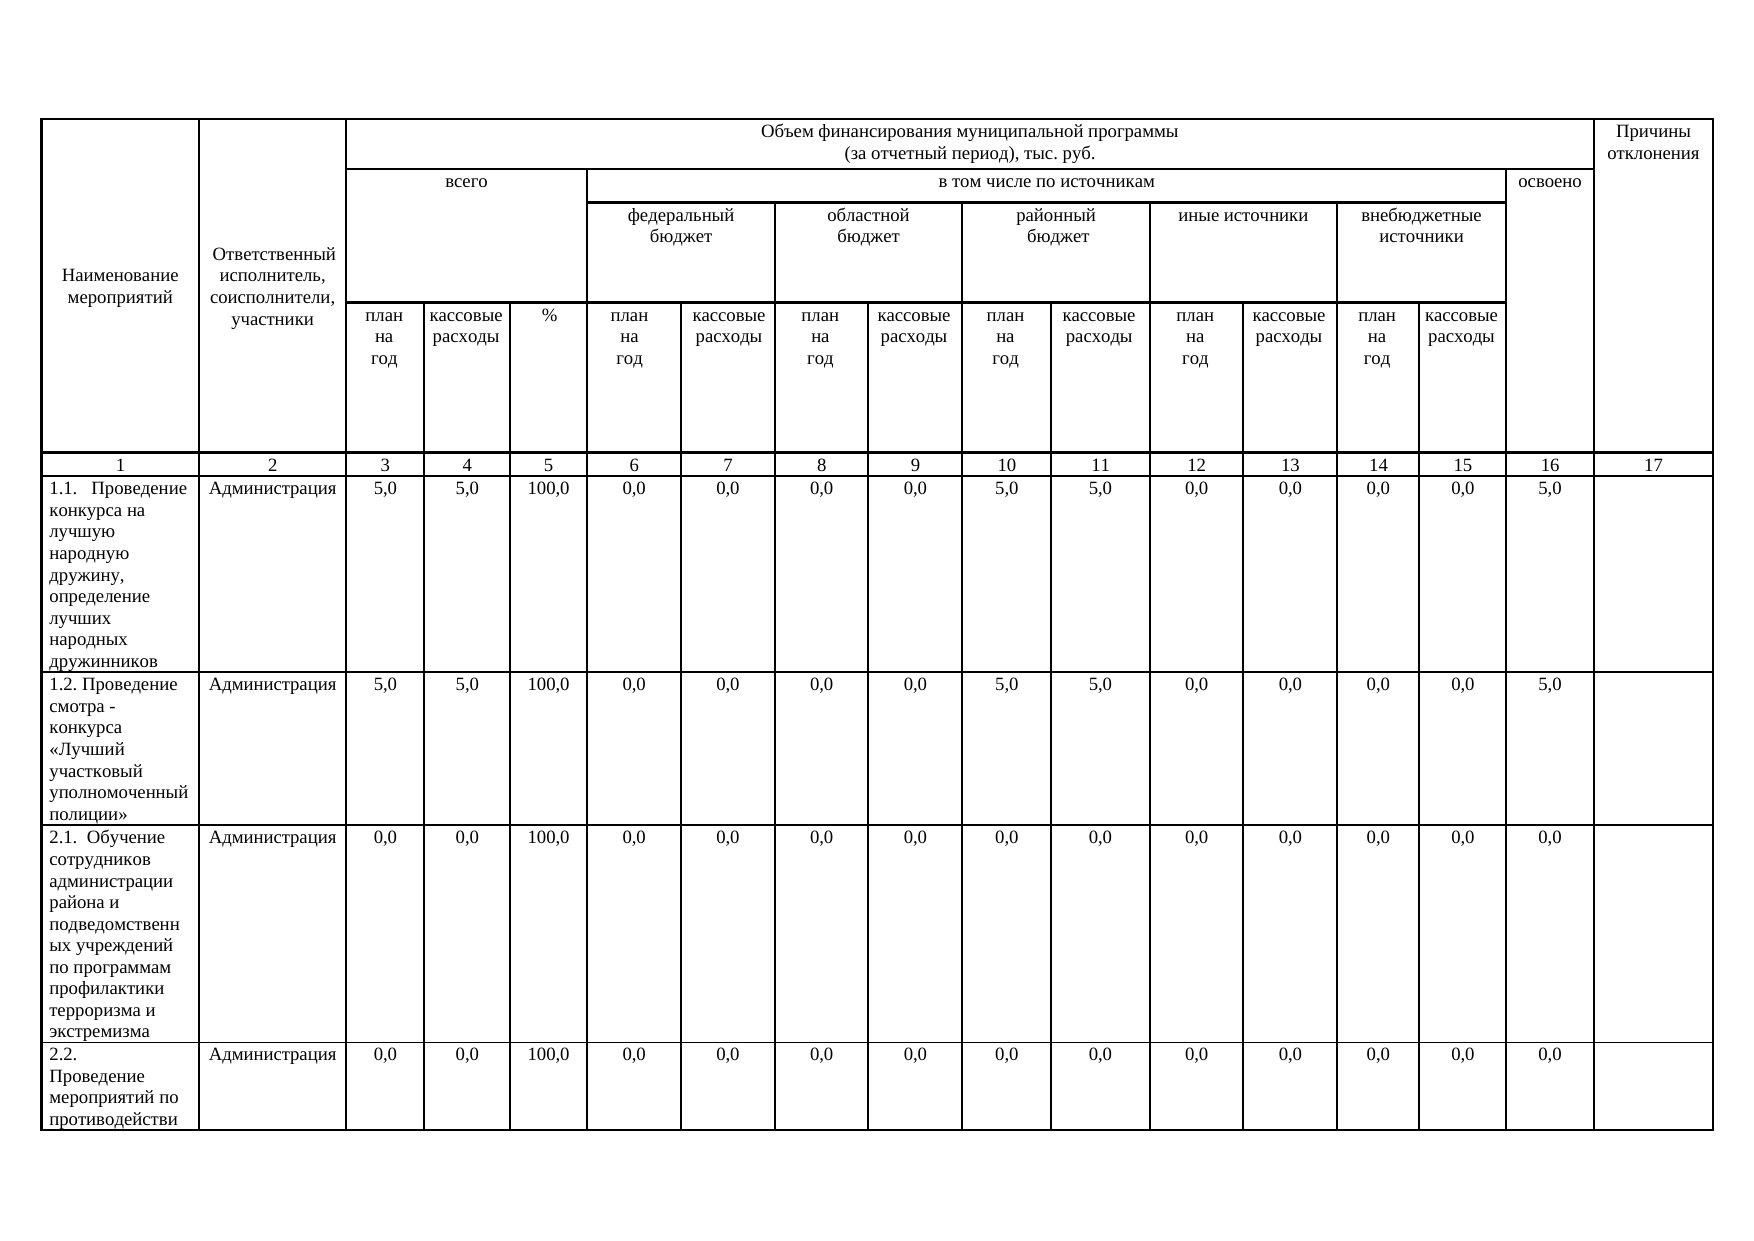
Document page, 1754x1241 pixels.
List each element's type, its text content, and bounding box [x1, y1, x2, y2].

table_cell освоено [1507, 170, 1593, 451]
table_cell 5,0 [1052, 477, 1149, 671]
table_cell 0,0 [682, 826, 774, 1042]
table_cell 0,0 [1420, 826, 1505, 1042]
table_cell областной бюджет [776, 204, 961, 301]
table_cell 0,0 [869, 826, 961, 1042]
table_cell 0,0 [1507, 826, 1593, 1042]
table_cell 0,0 [1338, 673, 1418, 824]
table_cell 0,0 [1052, 1043, 1149, 1129]
table_cell план на год [1151, 304, 1242, 451]
table_cell 0,0 [1244, 826, 1336, 1042]
table_cell 100,0 [511, 673, 586, 824]
table_cell внебюджетные источники [1338, 204, 1505, 301]
table_cell 0,0 [1507, 1043, 1593, 1129]
table_cell 0,0 [776, 826, 867, 1042]
table_header Ответственный исполнитель, соисполнители, участники [200, 120, 345, 451]
table_cell 0,0 [1338, 1043, 1418, 1129]
table_cell 10 [963, 454, 1050, 475]
table_cell 5,0 [347, 673, 423, 824]
table_cell 2 [200, 454, 345, 475]
table_cell % [511, 304, 586, 451]
table_cell 0,0 [347, 826, 423, 1042]
table_cell 0,0 [776, 673, 867, 824]
table_cell 0,0 [682, 1043, 774, 1129]
table_cell 0,0 [1151, 826, 1242, 1042]
table_cell [1595, 673, 1712, 824]
table_cell 0,0 [963, 1043, 1050, 1129]
table_cell 8 [776, 454, 867, 475]
table_header Наименование мероприятий [43, 120, 198, 451]
table_cell 12 [1151, 454, 1242, 475]
table_cell 0,0 [588, 477, 680, 671]
table_cell план на год [347, 304, 423, 451]
table_cell 11 [1052, 454, 1149, 475]
table_cell план на год [588, 304, 680, 451]
table_cell кассовые расходы [1420, 304, 1505, 451]
table_cell 0,0 [682, 673, 774, 824]
table_cell [1595, 826, 1712, 1042]
table_cell 7 [682, 454, 774, 475]
table_cell 100,0 [511, 477, 586, 671]
table_cell 0,0 [347, 1043, 423, 1129]
table_cell 0,0 [776, 477, 867, 671]
table_cell кассовые расходы [682, 304, 774, 451]
table_cell 100,0 [511, 1043, 586, 1129]
table_cell в том числе по источникам [588, 170, 1505, 201]
table_cell федеральный бюджет [588, 204, 774, 301]
table_cell Администрация [200, 826, 345, 1042]
table_cell 100,0 [511, 826, 586, 1042]
table_header Объем финансирования муниципальной программы (за отчетный период), тыс. руб. [347, 120, 1593, 168]
table_cell 5 [511, 454, 586, 475]
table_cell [43, 1043, 198, 1129]
table_cell кассовые расходы [1244, 304, 1336, 451]
table_cell 0,0 [588, 1043, 680, 1129]
table_cell кассовые расходы [425, 304, 509, 451]
table_cell 0,0 [1420, 1043, 1505, 1129]
table_cell иные источники [1151, 204, 1336, 301]
table_cell 4 [425, 454, 509, 475]
table_cell 5,0 [1507, 673, 1593, 824]
table_cell 5,0 [963, 673, 1050, 824]
table_cell 1.2. Проведение смотра - конкурса «Лучший участковый уполномоченный полиции» [43, 673, 198, 824]
table_cell план на год [963, 304, 1050, 451]
table_cell 0,0 [1052, 826, 1149, 1042]
table_cell 5,0 [347, 477, 423, 671]
table_cell 0,0 [1338, 477, 1418, 671]
table_cell 0,0 [588, 826, 680, 1042]
table_cell кассовые расходы [869, 304, 961, 451]
table_cell 6 [588, 454, 680, 475]
table_cell план на год [1338, 304, 1418, 451]
table_cell Администрация [200, 477, 345, 671]
table_cell Администрация [200, 673, 345, 824]
table_cell 2.1. Обучение сотрудников администрации района и подведомственных учреждений по программам профилактики терроризма и экстремизма [43, 826, 198, 1042]
table_cell план на год [776, 304, 867, 451]
table_cell 0,0 [1244, 477, 1336, 671]
table_cell 17 [1595, 454, 1712, 475]
table_cell 5,0 [1507, 477, 1593, 671]
table_cell 9 [869, 454, 961, 475]
table_cell 1.1. Проведение конкурса на лучшую народную дружину, определение лучших народных дружинников [43, 477, 198, 671]
table_cell 0,0 [869, 477, 961, 671]
table_cell 0,0 [776, 1043, 867, 1129]
table_cell всего [347, 170, 586, 301]
table_cell 0,0 [1151, 477, 1242, 671]
table_cell 15 [1420, 454, 1505, 475]
table_cell 0,0 [1244, 1043, 1336, 1129]
table_cell 0,0 [425, 826, 509, 1042]
table_cell 5,0 [1052, 673, 1149, 824]
table_cell 0,0 [1338, 826, 1418, 1042]
table_cell Администрация [200, 1043, 345, 1129]
table_cell 0,0 [1420, 673, 1505, 824]
table_cell [1595, 477, 1712, 671]
table_cell 0,0 [869, 673, 961, 824]
table_cell 0,0 [1420, 477, 1505, 671]
table_cell 3 [347, 454, 423, 475]
table_cell районный бюджет [963, 204, 1149, 301]
table_cell 0,0 [682, 477, 774, 671]
table_header Причины отклонения [1595, 120, 1712, 451]
table_cell 0,0 [1151, 673, 1242, 824]
table_cell 0,0 [588, 673, 680, 824]
table_cell 0,0 [425, 1043, 509, 1129]
table_cell 0,0 [963, 826, 1050, 1042]
table_cell 13 [1244, 454, 1336, 475]
table_cell 1 [43, 454, 198, 475]
table_cell 0,0 [1244, 673, 1336, 824]
table_cell 5,0 [963, 477, 1050, 671]
table_cell 5,0 [425, 673, 509, 824]
table_cell 0,0 [869, 1043, 961, 1129]
table_cell кассовые расходы [1052, 304, 1149, 451]
table_cell 14 [1338, 454, 1418, 475]
table_cell [1595, 1043, 1712, 1129]
table_cell 0,0 [1151, 1043, 1242, 1129]
table_cell 16 [1507, 454, 1593, 475]
table_cell 5,0 [425, 477, 509, 671]
